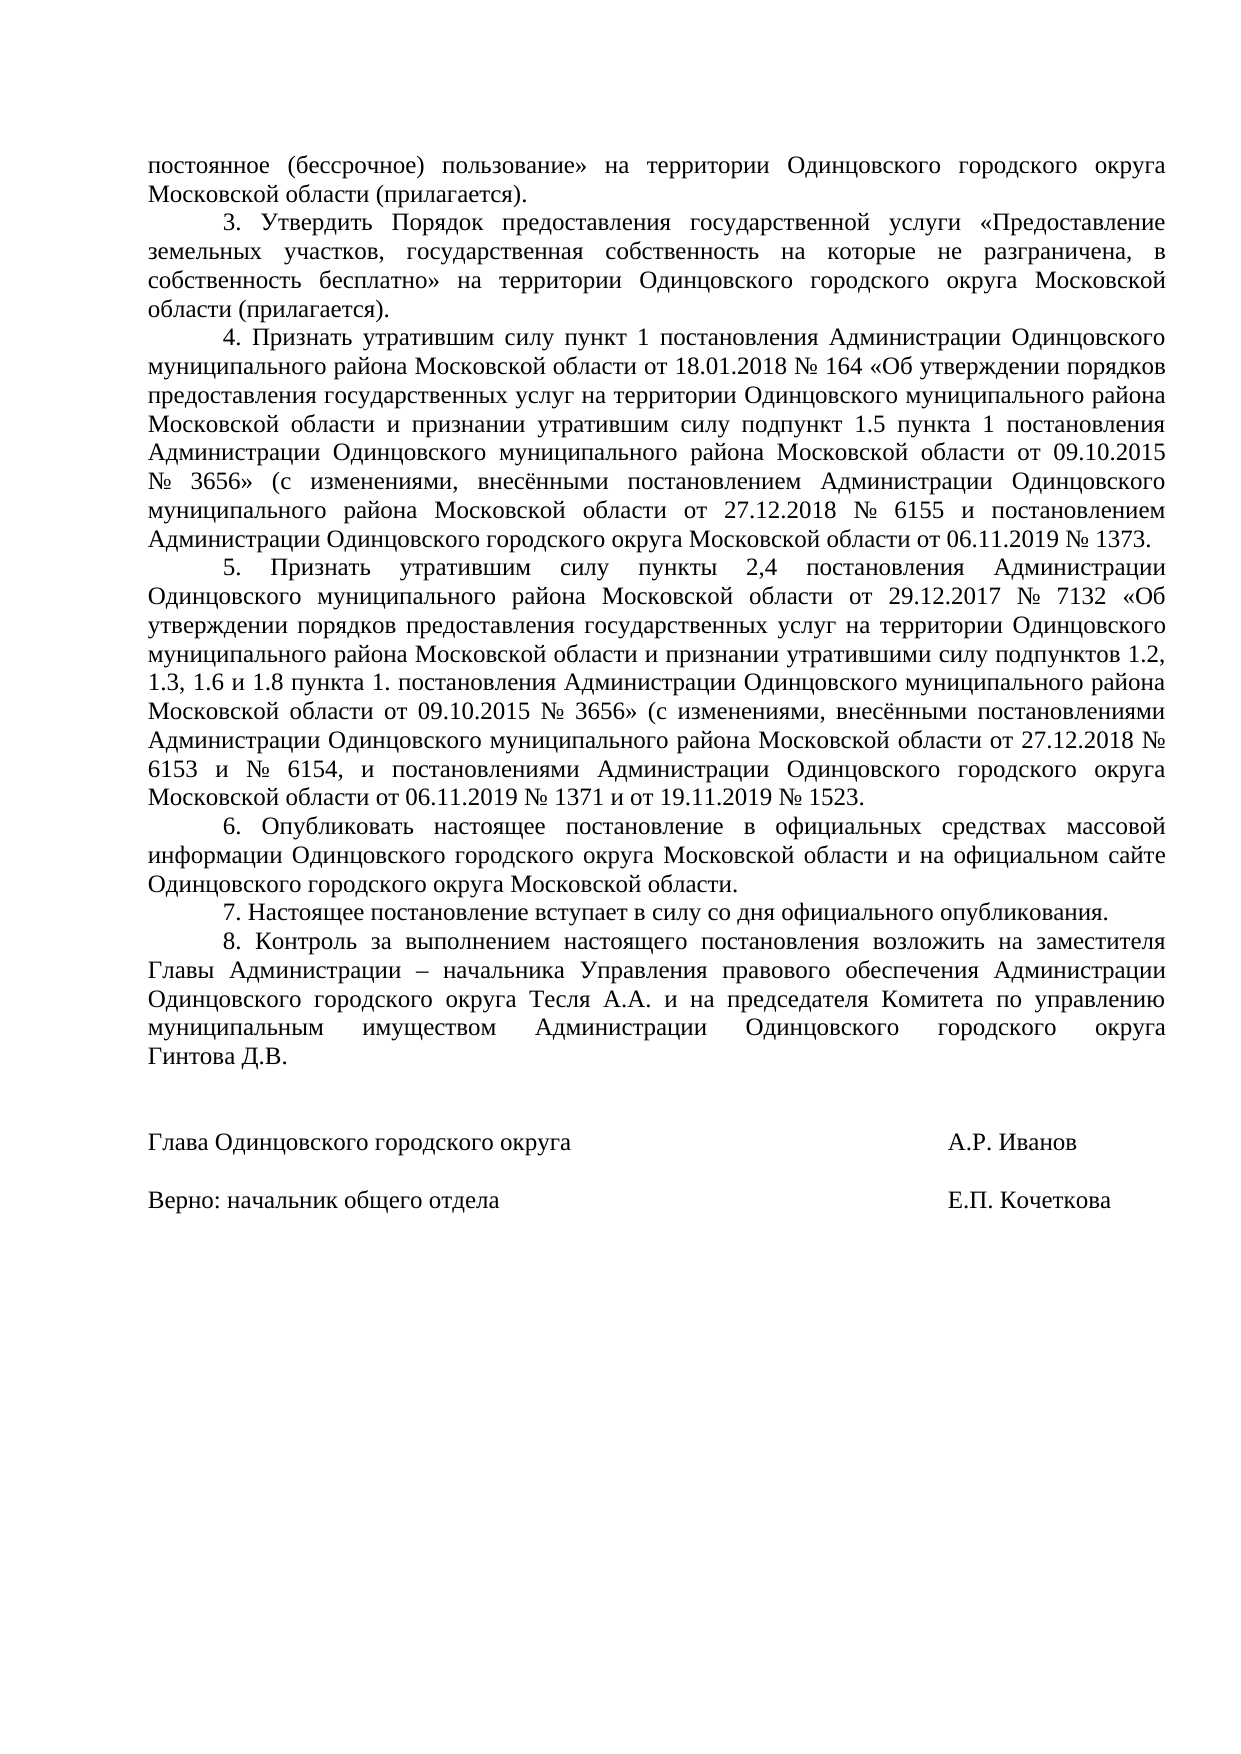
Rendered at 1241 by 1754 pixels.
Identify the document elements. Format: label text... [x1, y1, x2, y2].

text 6. Опубликовать настоящее постановление в официальных средствах массовой информации Одинцовского городского округа Московской области и на официальном сайте Одинцовского городского округа Московской области. [148, 811, 1167, 897]
text Верно: начальник общего отдела Е.П. Кочеткова [148, 1185, 1167, 1214]
text 4. Признать утратившим силу пункт 1 постановления Администрации Одинцовского муниципального района Московской области от 18.01.2018 № 164 «Об утверждении порядков предоставления государственных услуг на территории Одинцовского муниципального района Московской области и признании утратившим силу подпункт 1.5 пункта 1 постановления Администрации Одинцовского муниципального района Московской области от 09.10.2015 № 3656» (с изменениями, внесёнными постановлением Администрации Одинцовского муниципального района Московской области от 27.12.2018 № 6155 и постановлением Администрации Одинцовского городского округа Московской области от 06.11.2019 № 1373. [148, 322, 1167, 552]
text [148, 150, 1167, 207]
text 8. Контроль за выполнением настоящего постановления возложить на заместителя Главы Администрации – начальника Управления правового обеспечения Администрации Одинцовского городского округа Тесля А.А. и на председателя Комитета по управлению муниципальным имуществом Администрации Одинцовского городского округа Гинтова Д.В. [148, 926, 1167, 1070]
text Глава Одинцовского городского округа А.Р. Иванов [148, 1127, 1167, 1156]
text 7. Настоящее постановление вступает в силу со дня официального опубликования. [148, 897, 1167, 926]
text 5. Признать утратившим силу пункты 2,4 постановления Администрации Одинцовского муниципального района Московской области от 29.12.2017 № 7132 «Об утверждении порядков предоставления государственных услуг на территории Одинцовского муниципального района Московской области и признании утратившими силу подпунктов 1.2, 1.3, 1.6 и 1.8 пункта 1. постановления Администрации Одинцовского муниципального района Московской области от 09.10.2015 № 3656» (с изменениями, внесёнными постановлениями Администрации Одинцовского муниципального района Московской области от 27.12.2018 № 6153 и № 6154, и постановлениями Администрации Одинцовского городского округа Московской области от 06.11.2019 № 1371 и от 19.11.2019 № 1523. [148, 552, 1167, 811]
text 3. Утвердить Порядок предоставления государственной услуги «Предоставление земельных участков, государственная собственность на которые не разграничена, в собственность бесплатно» на территории Одинцовского городского округа Московской области (прилагается). [148, 207, 1167, 322]
